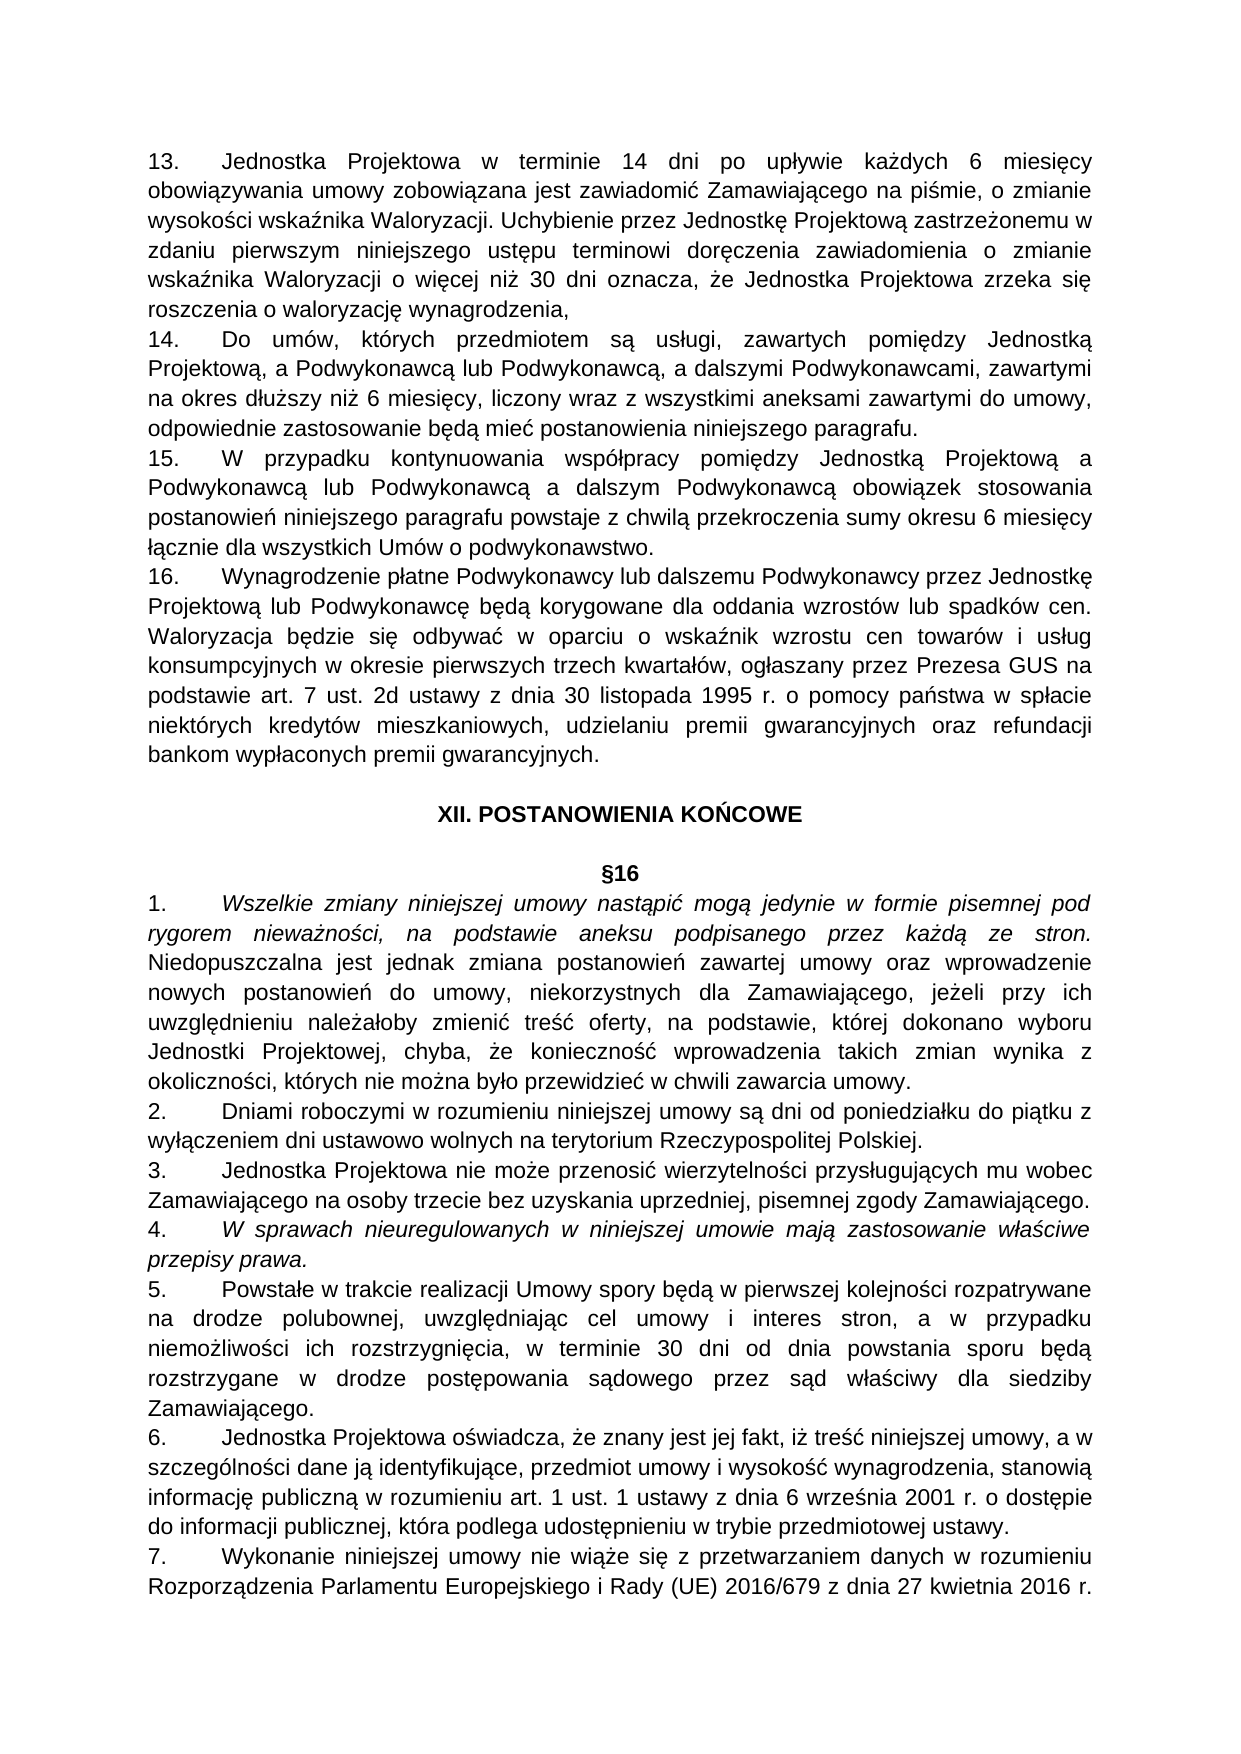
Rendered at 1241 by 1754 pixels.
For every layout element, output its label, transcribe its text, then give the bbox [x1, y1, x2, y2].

list Do umów, których przedmiotem są usługi, zawartych pomiędzy Jednostką Projektową, a Podwykonawcą lub Podwykonawcą, a dalszymi Podwykonawcami, zawartymi na okres dłuższy niż 6 miesięcy, liczony wraz z wszystkimi aneksami zawartymi do umowy, odpowiednie zastosowanie będą mieć postanowienia niniejszego paragrafu. [148, 326, 1093, 441]
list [148, 1543, 1093, 1599]
list Wszelkie zmiany niniejszej umowy nastąpić mogą jedynie w formie pisemnej pod rygorem nieważności, na podstawie aneksu podpisanego przez każdą ze stron. Niedopuszczalna jest jednak zmiana postanowień zawartej umowy oraz wprowadzenie nowych postanowień do umowy, niekorzystnych dla Zamawiającego, jeżeli przy ich uwzględnieniu należałoby zmienić treść oferty, na podstawie, której dokonano wyboru Jednostki Projektowej, chyba, że konieczność wprowadzenia takich zmian wynika z okoliczności, których nie można było przewidzieć w chwili zawarcia umowy. [148, 890, 1093, 1094]
text §16 [148, 860, 1093, 886]
list Powstałe w trakcie realizacji Umowy spory będą w pierwszej kolejności rozpatrywane na drodze polubownej, uwzględniając cel umowy i interes stron, a w przypadku niemożliwości ich rozstrzygnięcia, w terminie 30 dni od dnia powstania sporu będą rozstrzygane w drodze postępowania sądowego przez sąd właściwy dla siedziby Zamawiającego. [148, 1276, 1093, 1421]
list W przypadku kontynuowania współpracy pomiędzy Jednostką Projektową a Podwykonawcą lub Podwykonawcą a dalszym Podwykonawcą obowiązek stosowania postanowień niniejszego paragrafu powstaje z chwilą przekroczenia sumy okresu 6 miesięcy łącznie dla wszystkich Umów o podwykonawstwo. [148, 444, 1093, 560]
list Dniami roboczymi w rozumieniu niniejszej umowy są dni od poniedziałku do piątku z wyłączeniem dni ustawowo wolnych na terytorium Rzeczypospolitej Polskiej. [148, 1098, 1093, 1154]
list Wynagrodzenie płatne Podwykonawcy lub dalszemu Podwykonawcy przez Jednostkę Projektową lub Podwykonawcę będą korygowane dla oddania wzrostów lub spadków cen. Waloryzacja będzie się odbywać w oparciu o wskaźnik wzrostu cen towarów i usług konsumpcyjnych w okresie pierwszych trzech kwartałów, ogłaszany przez Prezesa GUS na podstawie art. 7 ust. 2d ustawy z dnia 30 listopada 1995 r. o pomocy państwa w spłacie niektórych kredytów mieszkaniowych, udzielaniu premii gwarancyjnych oraz refundacji bankom wypłaconych premii gwarancyjnych. [148, 563, 1093, 768]
list Jednostka Projektowa oświadcza, że znany jest jej fakt, iż treść niniejszej umowy, a w szczególności dane ją identyfikujące, przedmiot umowy i wysokość wynagrodzenia, stanowią informację publiczną w rozumieniu art. 1 ust. 1 ustawy z dnia 6 września 2001 r. o dostępie do informacji publicznej, która podlega udostępnieniu w trybie przedmiotowej ustawy. [148, 1424, 1093, 1539]
list W sprawach nieuregulowanych w niniejszej umowie mają zastosowanie właściwe przepisy prawa. [148, 1216, 1093, 1272]
text XII. POSTANOWIENIA KOŃCOWE [148, 801, 1093, 827]
list Jednostka Projektowa nie może przenosić wierzytelności przysługujących mu wobec Zamawiającego na osoby trzecie bez uzyskania uprzedniej, pisemnej zgody Zamawiającego. [148, 1157, 1093, 1213]
list Jednostka Projektowa w terminie 14 dni po upływie każdych 6 miesięcy obowiązywania umowy zobowiązana jest zawiadomić Zamawiającego na piśmie, o zmianie wysokości wskaźnika Waloryzacji. Uchybienie przez Jednostkę Projektową zastrzeżonemu w zdaniu pierwszym niniejszego ustępu terminowi doręczenia zawiadomienia o zmianie wskaźnika Waloryzacji o więcej niż 30 dni oznacza, że Jednostka Projektowa zrzeka się roszczenia o waloryzację wynagrodzenia, [148, 148, 1093, 322]
